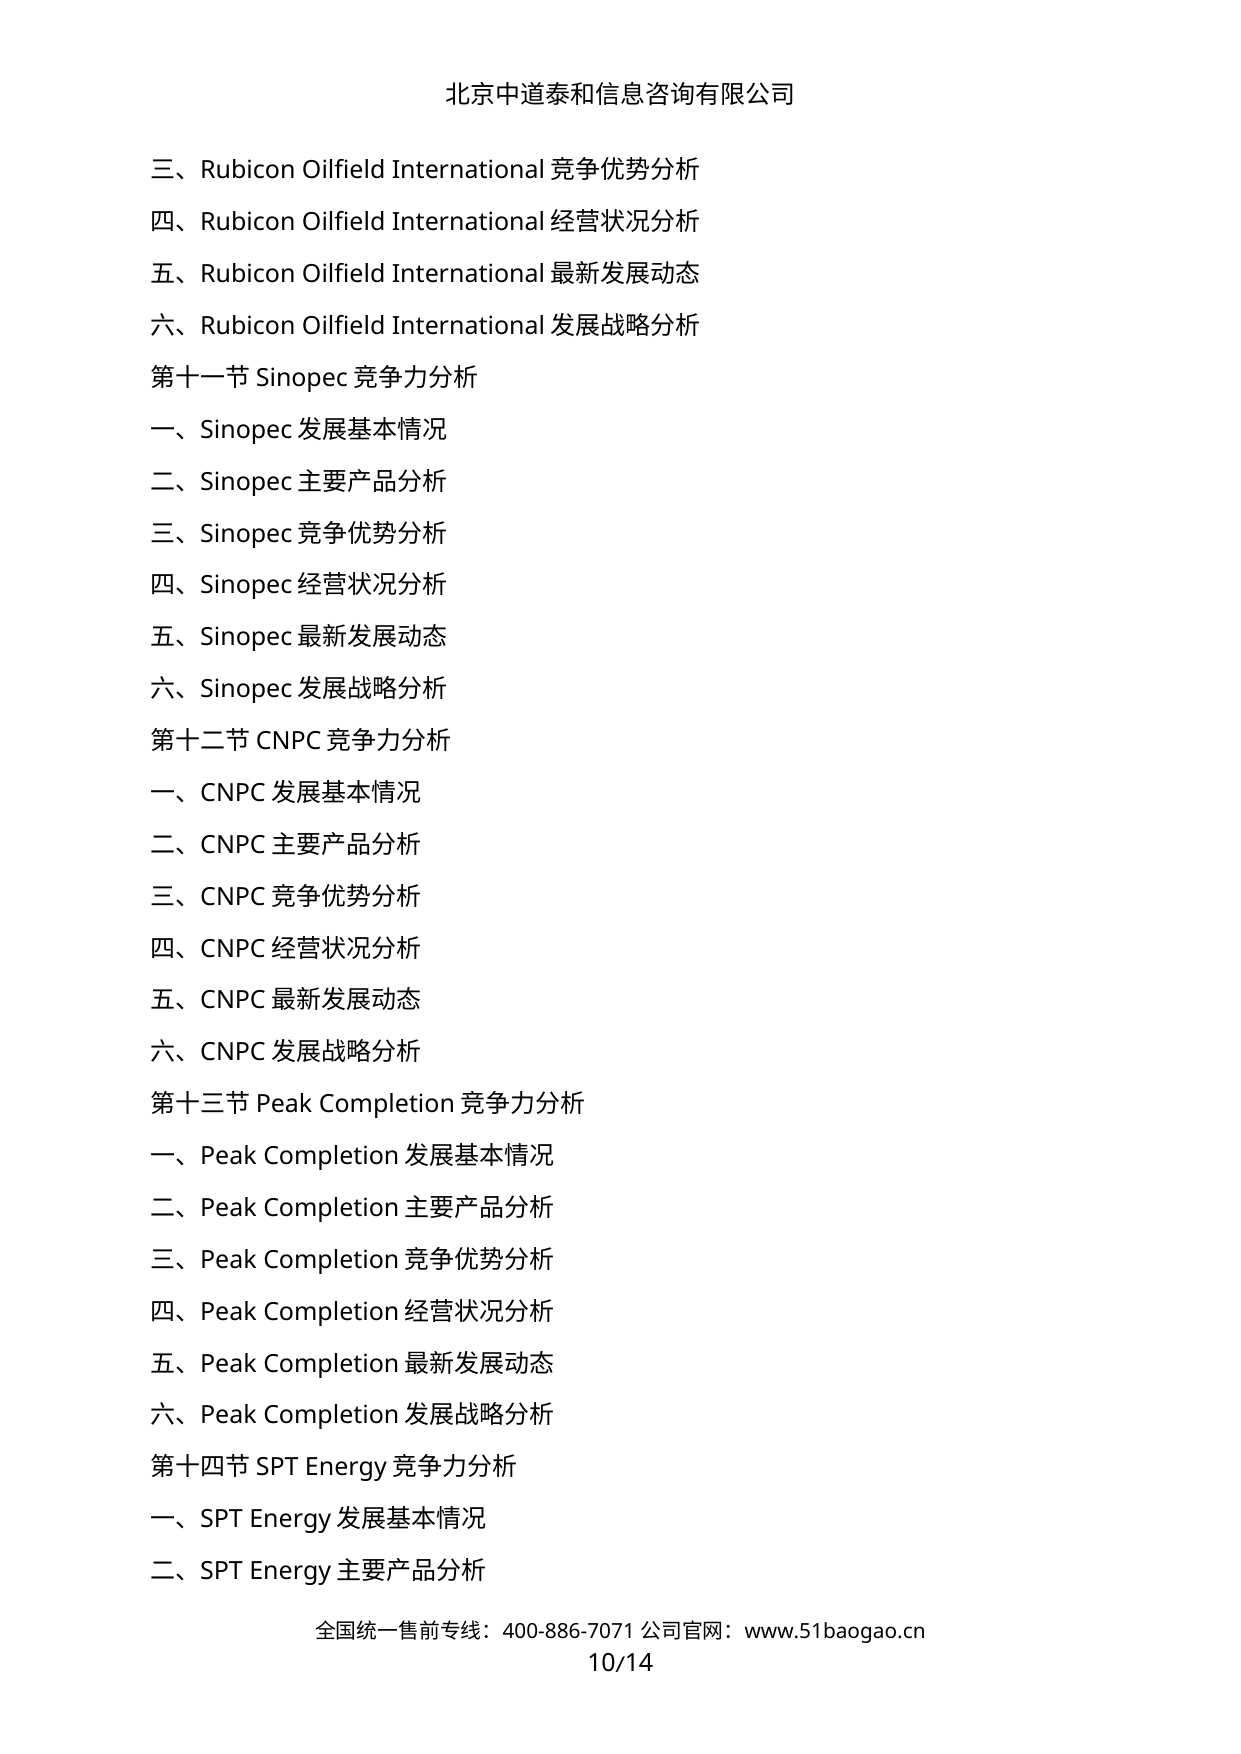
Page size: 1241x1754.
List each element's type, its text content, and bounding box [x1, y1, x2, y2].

text 六、Rubicon Oilfield International发展战略分析 [150, 306, 1090, 342]
text 第十四节 SPT Energy竞争力分析 [150, 1447, 1090, 1483]
text 五、Peak Completion最新发展动态 [150, 1343, 1090, 1379]
text 一、Sinopec发展基本情况 [150, 409, 1090, 446]
text 六、Peak Completion发展战略分析 [150, 1395, 1090, 1431]
text 四、Rubicon Oilfield International经营状况分析 [150, 202, 1090, 238]
text 五、CNPC最新发展动态 [150, 980, 1090, 1016]
text 三、Peak Completion竞争优势分析 [150, 1239, 1090, 1276]
text 一、CNPC发展基本情况 [150, 772, 1090, 809]
text 第十一节 Sinopec竞争力分析 [150, 357, 1090, 394]
text 第十二节 CNPC竞争力分析 [150, 721, 1090, 757]
text 一、Peak Completion发展基本情况 [150, 1136, 1090, 1172]
text 三、Rubicon Oilfield International竞争优势分析 [150, 150, 1090, 186]
text 六、Sinopec发展战略分析 [150, 669, 1090, 705]
text 四、Peak Completion经营状况分析 [150, 1291, 1090, 1327]
text 二、Sinopec主要产品分析 [150, 461, 1090, 497]
text 六、CNPC发展战略分析 [150, 1032, 1090, 1068]
text 五、Sinopec最新发展动态 [150, 617, 1090, 653]
text 二、Peak Completion主要产品分析 [150, 1187, 1090, 1224]
text 五、Rubicon Oilfield International最新发展动态 [150, 254, 1090, 290]
text 二、SPT Energy主要产品分析 [150, 1551, 1090, 1587]
text 四、Sinopec经营状况分析 [150, 565, 1090, 601]
text 一、SPT Energy发展基本情况 [150, 1499, 1090, 1535]
text 三、Sinopec竞争优势分析 [150, 513, 1090, 549]
text 四、CNPC经营状况分析 [150, 928, 1090, 964]
text 二、CNPC主要产品分析 [150, 824, 1090, 861]
text 三、CNPC竞争优势分析 [150, 876, 1090, 912]
text 第十三节 Peak Completion竞争力分析 [150, 1084, 1090, 1120]
